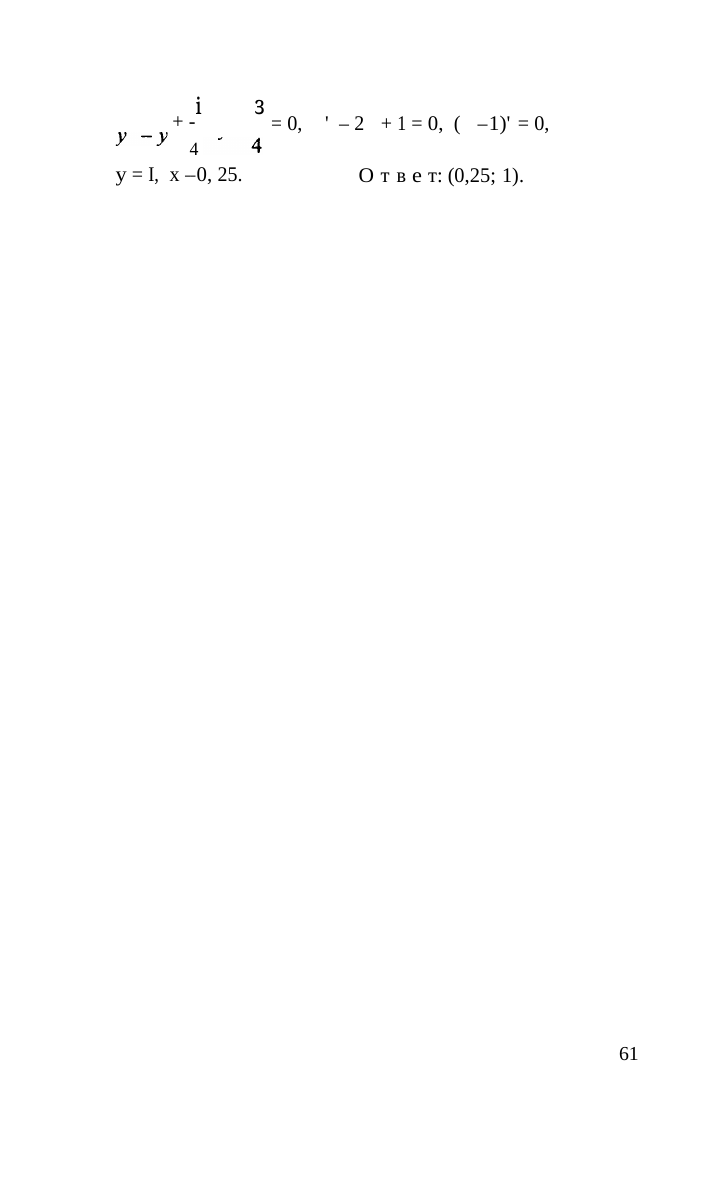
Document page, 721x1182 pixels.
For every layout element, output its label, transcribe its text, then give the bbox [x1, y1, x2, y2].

text 4 [189, 137, 652, 159]
picture [115, 132, 168, 146]
text + -i з = 0, ' — 2 + 1 = 0, ( —1)' = 0, [172, 102, 652, 137]
picture [202, 137, 263, 155]
text у = I, х ——0, 25. О т в е т: (0,25; 1). [115, 162, 652, 187]
